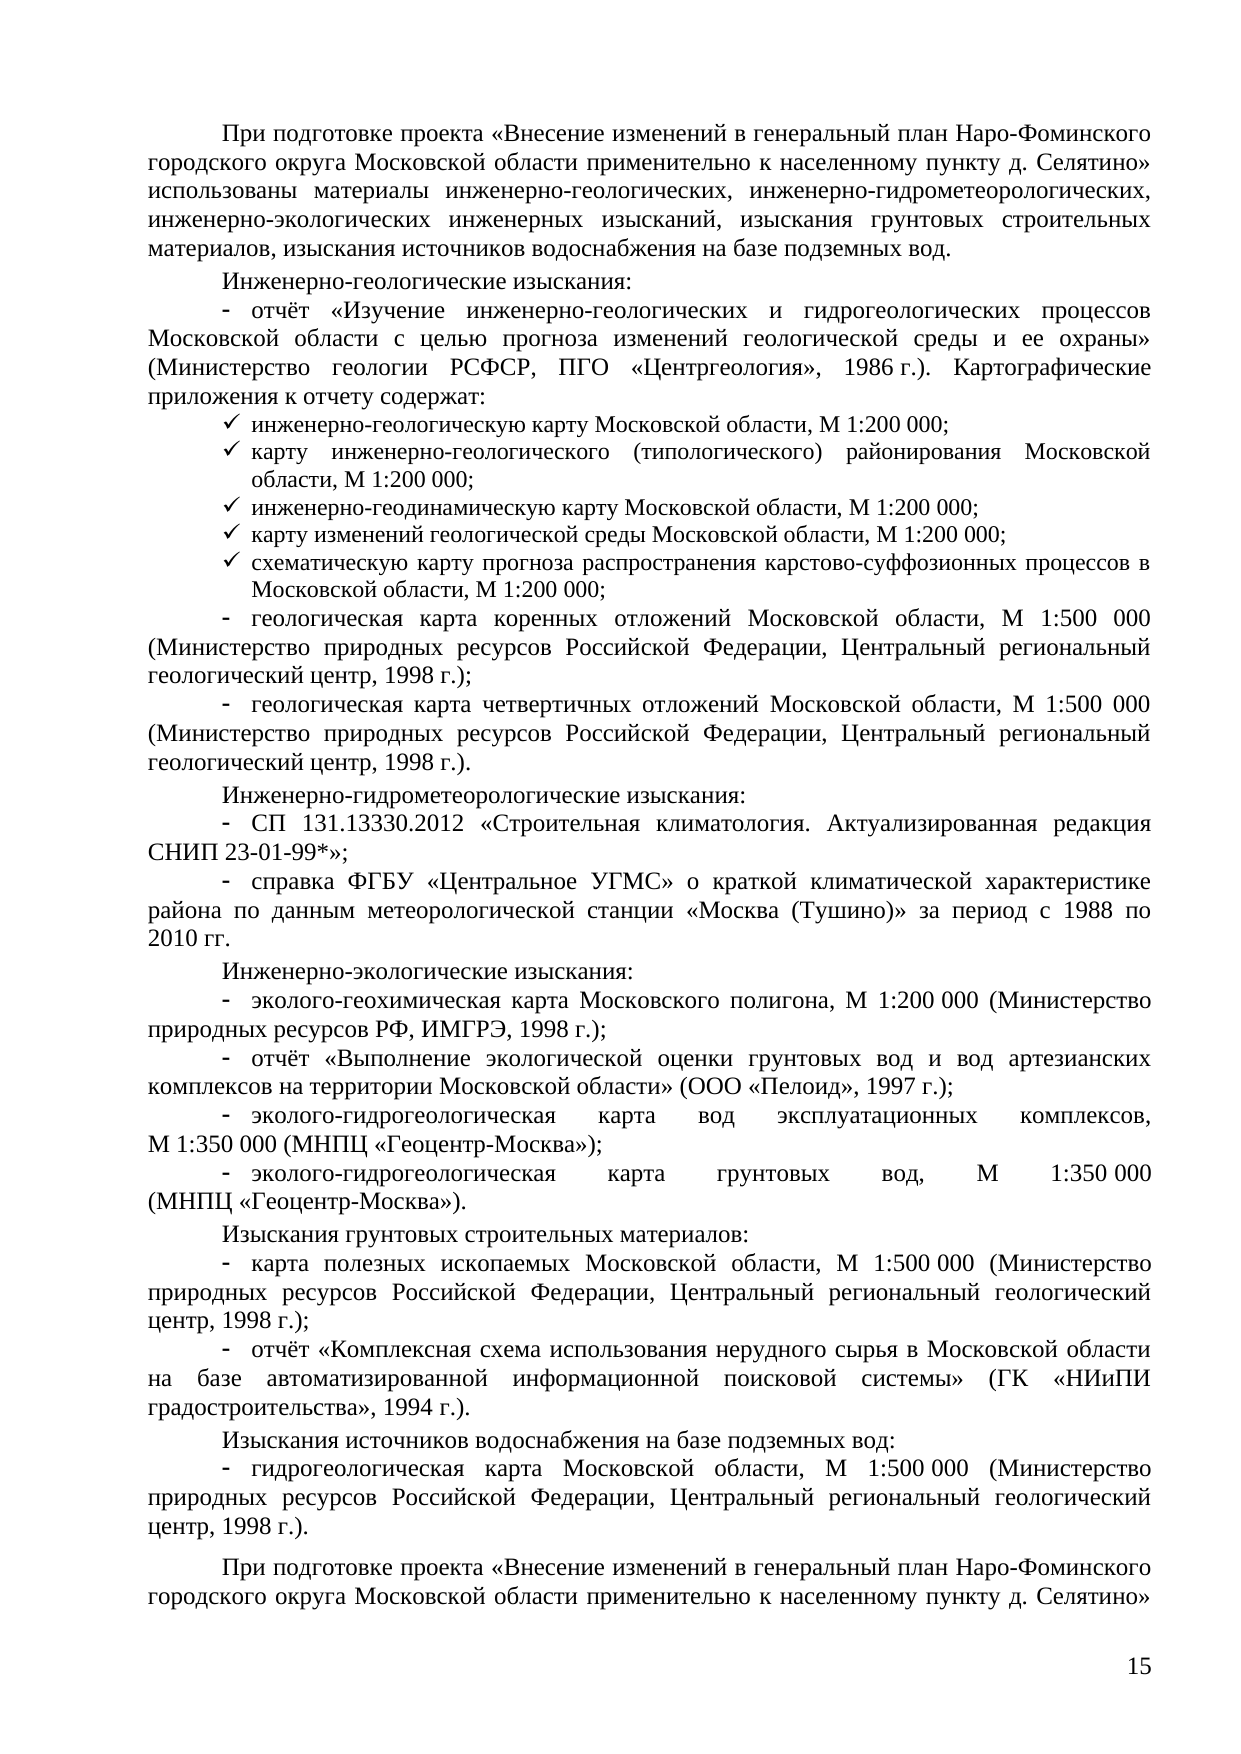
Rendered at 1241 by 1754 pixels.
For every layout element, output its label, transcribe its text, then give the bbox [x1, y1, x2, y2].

list отчёт «Комплексная схема использования нерудного сырья в Московской области на базе автоматизированной информационной поисковой системы» (ГК «НИиПИ градостроительства», 1994 г.). [148, 1334, 1152, 1421]
list карту изменений геологической среды Московской области, М 1:200 000; [222, 520, 1152, 548]
text Инженерно-геологические изыскания: [148, 266, 1152, 295]
list инженерно-геодинамическую карту Московской области, М 1:200 000; [222, 493, 1152, 520]
list эколого-гидрогеологическая карта грунтовых вод, М 1:350 000 (МНПЦ «Геоцентр-Москва»). [148, 1158, 1152, 1215]
text Инженерно-экологические изыскания: [148, 956, 1152, 985]
list отчёт «Выполнение экологической оценки грунтовых вод и вод артезианских комплексов на территории Московской области» (ООО «Пелоид», 1997 г.); [148, 1043, 1152, 1100]
list схематическую карту прогноза распространения карстово-суффозионных процессов в Московской области, М 1:200 000; [222, 548, 1152, 603]
list карту инженерно-геологического (типологического) районирования Московской области, М 1:200 000; [222, 437, 1152, 493]
list эколого-гидрогеологическая карта вод эксплуатационных комплексов, М 1:350 000 (МНПЦ «Геоцентр-Москва»); [148, 1100, 1152, 1158]
text При подготовке проекта «Внесение изменений в генеральный план Наро-Фоминского городского округа Московской области применительно к населенному пункту д. Селятино» использованы материалы инженерно-геологических, инженерно-гидрометеорологических, инженерно-экологических инженерных изысканий, изыскания грунтовых строительных материалов, изыскания источников водоснабжения на базе подземных вод. [148, 118, 1152, 262]
text Изыскания источников водоснабжения на базе подземных вод: [148, 1425, 1152, 1453]
list инженерно-геологическую карту Московской области, М 1:200 000; [222, 410, 1152, 437]
text Инженерно-гидрометеорологические изыскания: [148, 780, 1152, 808]
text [148, 1552, 1152, 1610]
list эколого-геохимическая карта Московского полигона, М 1:200 000 (Министерство природных ресурсов РФ, ИМГРЭ, 1998 г.); [148, 985, 1152, 1043]
list СП 131.13330.2012 «Строительная климатология. Актуализированная редакция СНИП 23-01-99*»; [148, 808, 1152, 866]
list справка ФГБУ «Центральное УГМС» о краткой климатической характеристике района по данным метеорологической станции «Москва (Тушино)» за период с 1988 по 2010 гг. [148, 866, 1152, 952]
text Изыскания грунтовых строительных материалов: [148, 1219, 1152, 1248]
list гидрогеологическая карта Московской области, М 1:500 000 (Министерство природных ресурсов Российской Федерации, Центральный региональный геологический центр, 1998 г.). [148, 1453, 1152, 1540]
list геологическая карта коренных отложений Московской области, М 1:500 000 (Министерство природных ресурсов Российской Федерации, Центральный региональный геологический центр, 1998 г.); [148, 603, 1152, 689]
list геологическая карта четвертичных отложений Московской области, М 1:500 000 (Министерство природных ресурсов Российской Федерации, Центральный региональный геологический центр, 1998 г.). [148, 689, 1152, 776]
list отчёт «Изучение инженерно-геологических и гидрогеологических процессов Московской области с целью прогноза изменений геологической среды и ее охраны» (Министерство геологии РСФСР, ПГО «Центргеология», 1986 г.). Картографические приложения к отчету содержат: [148, 295, 1152, 410]
list карта полезных ископаемых Московской области, М 1:500 000 (Министерство природных ресурсов Российской Федерации, Центральный региональный геологический центр, 1998 г.); [148, 1248, 1152, 1334]
